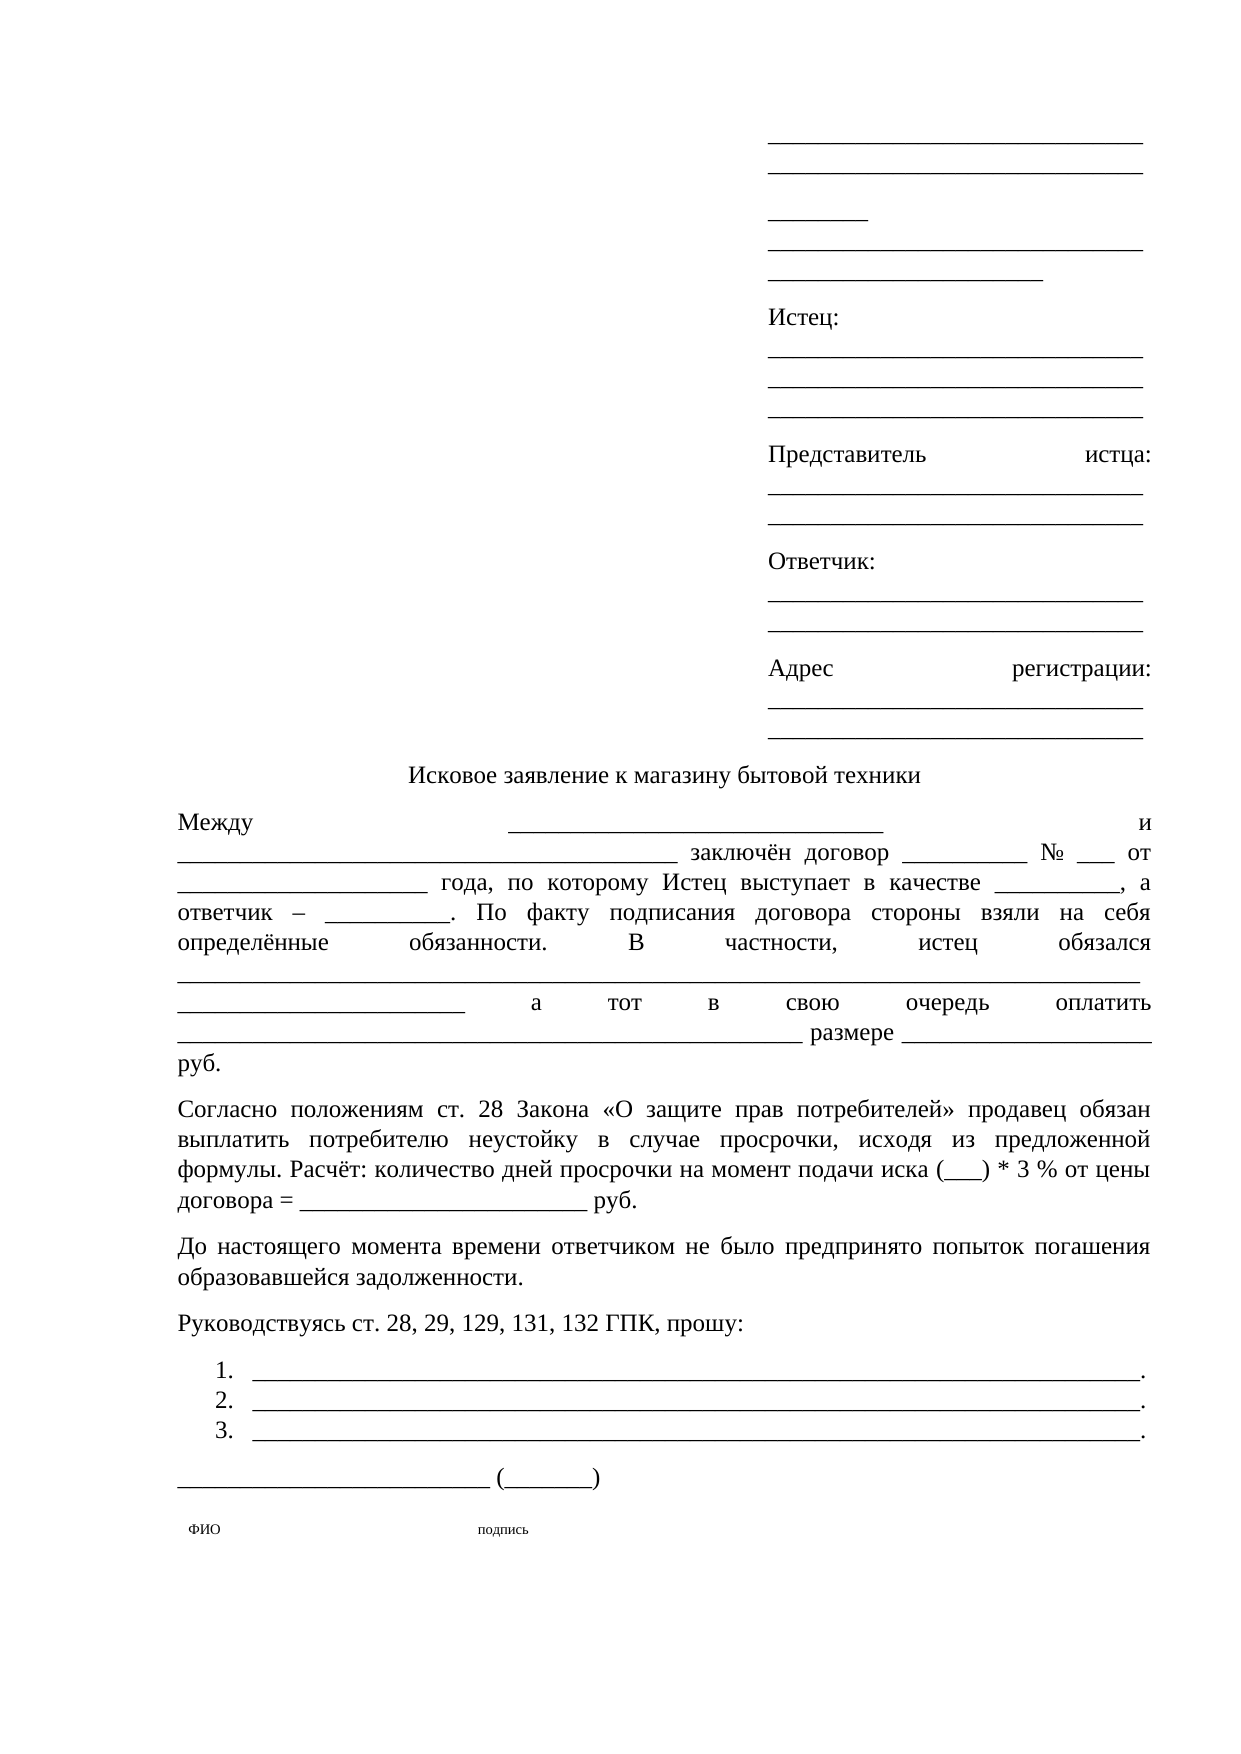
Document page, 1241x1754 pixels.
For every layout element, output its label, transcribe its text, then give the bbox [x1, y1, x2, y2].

text ФИО подпись [177, 1509, 1152, 1538]
text ____________________________________________________________ [768, 195, 1152, 284]
text _________________________ (_______) [177, 1462, 1152, 1491]
text Ответчик: ____________________________________________________________ [768, 546, 1152, 635]
text Согласно положениям ст. 28 Закона «О защите прав потребителей» продавец обязан выплатить потребителю неустойку в случае просрочки, исходя из предложенной формулы. Расчёт: количество дней просрочки на момент подачи иска (___) * 3 % от цены договора = _______________________ руб. [177, 1094, 1152, 1213]
text Руководствуясь ст. 28, 29, 129, 131, 132 ГПК, прошу: [177, 1308, 1152, 1337]
list _______________________________________________________________________. [215, 1355, 1152, 1384]
list _______________________________________________________________________. [215, 1385, 1152, 1414]
text Между ______________________________ и ________________________________________ заключён договор __________ № ___ от ____________________ года, по которому Истец выступает в качестве __________, а ответчик – __________. По факту подписания договора стороны взяли на себя определённые обязанности. В частности, истец обязался ____________________________________________________________________________________________________ а тот в свою очередь оплатить __________________________________________________ размере ____________________ руб. [177, 807, 1152, 1076]
text Адрес регистрации: ____________________________________________________________ [768, 653, 1152, 742]
text Исковое заявление к магазину бытовой техники [177, 760, 1152, 789]
text До настоящего момента времени ответчиком не было предпринято попыток погашения образовавшейся задолженности. [177, 1231, 1152, 1290]
text Истец: __________________________________________________________________________________________ [768, 302, 1152, 421]
text Представитель истца: ____________________________________________________________ [768, 439, 1152, 528]
text ____________________________________________________________ [768, 118, 1152, 177]
list _______________________________________________________________________. [215, 1415, 1152, 1444]
